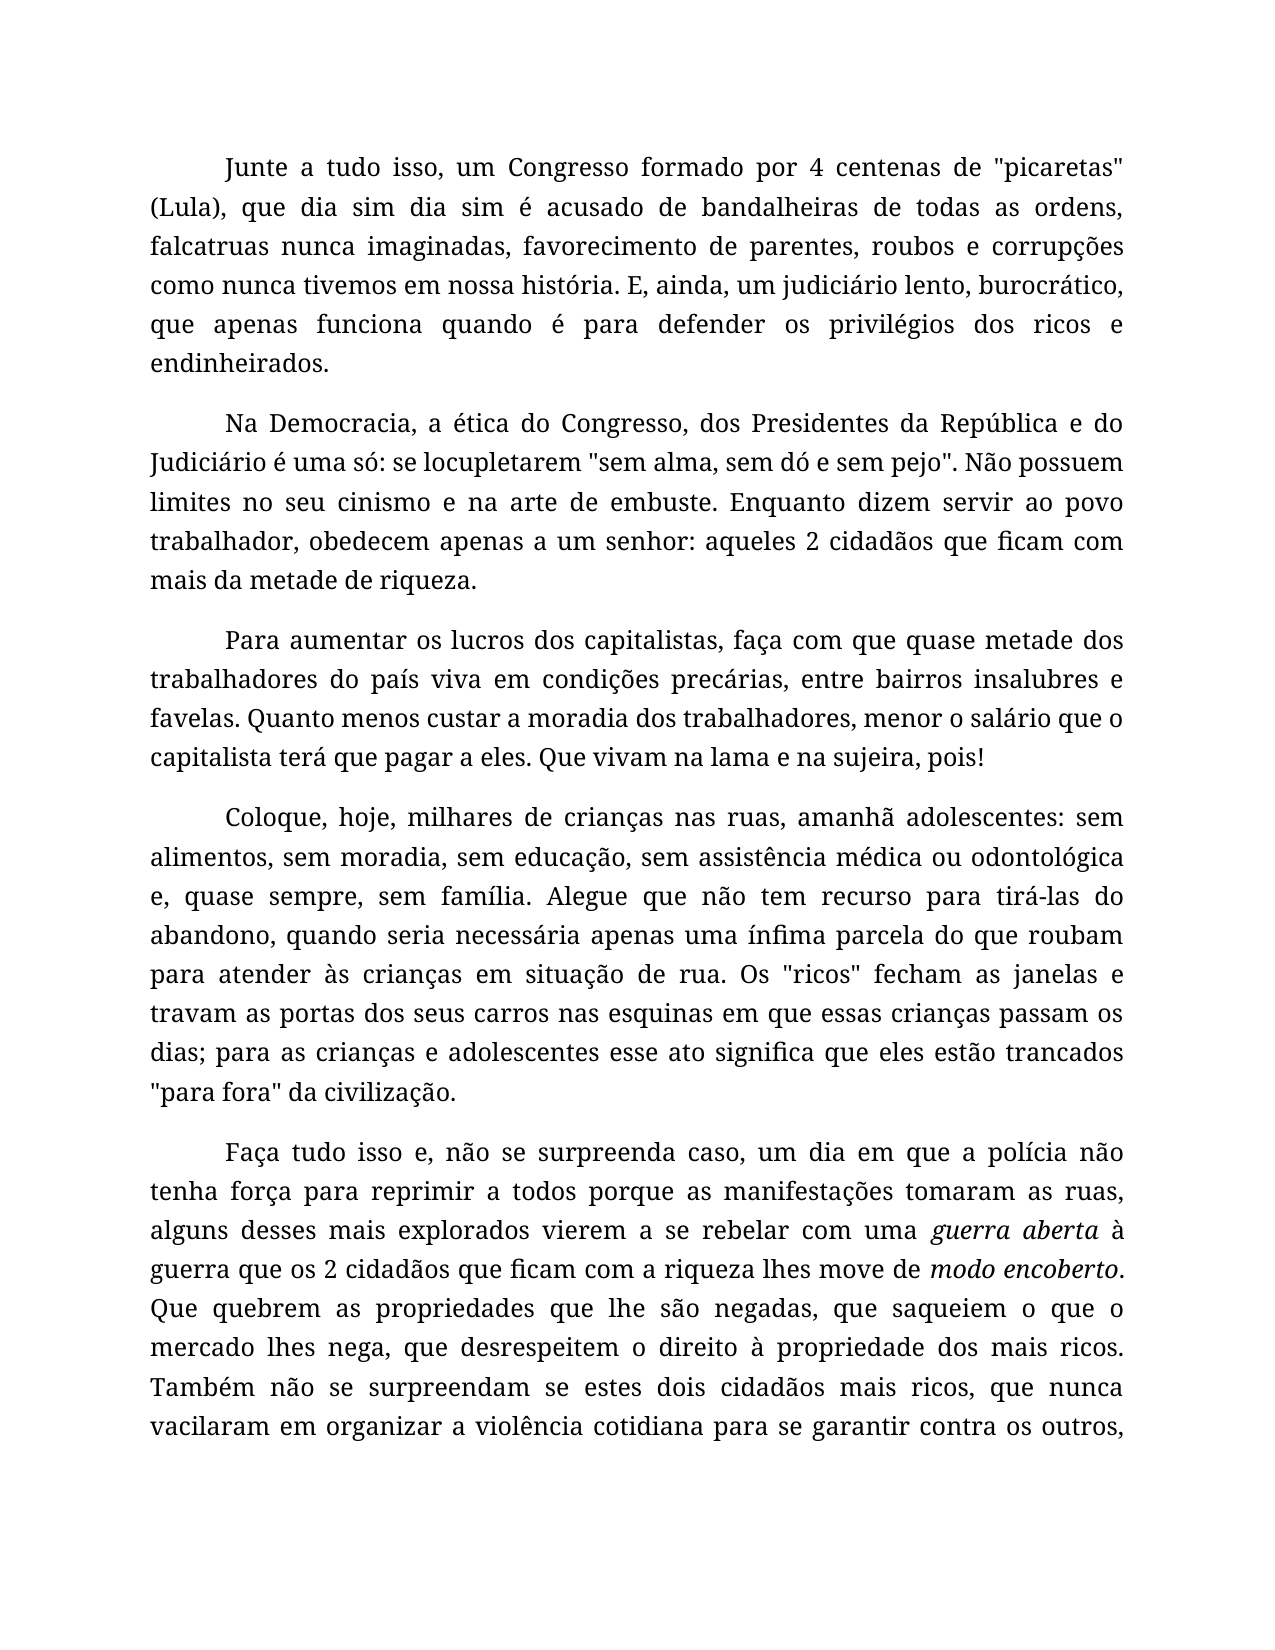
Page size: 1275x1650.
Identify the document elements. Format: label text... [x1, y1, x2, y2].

text Na Democracia, a ética do Congresso, dos Presidentes da República e do Judiciário é uma só: se locupletarem "sem alma, sem dó e sem pejo". Não possuem limites no seu cinismo e na arte de embuste. Enquanto dizem servir ao povo trabalhador, obedecem apenas a um senhor: aqueles 2 cidadãos que ficam com mais da metade de riqueza. [150, 406, 1125, 597]
text Coloque, hoje, milhares de crianças nas ruas, amanhã adolescentes: sem alimentos, sem moradia, sem educação, sem assistência médica ou odontológica e, quase sempre, sem família. Alegue que não tem recurso para tirá-las do abandono, quando seria necessária apenas uma ínfima parcela do que roubam para atender às crianças em situação de rua. Os "ricos" fecham as janelas e travam as portas dos seus carros nas esquinas em que essas crianças passam os dias; para as crianças e adolescentes esse ato significa que eles estão trancados "para fora" da civilização. [150, 800, 1125, 1108]
text Para aumentar os lucros dos capitalistas, faça com que quase metade dos trabalhadores do país viva em condições precárias, entre bairros insalubres e favelas. Quanto menos custar a moradia dos trabalhadores, menor o salário que o capitalista terá que pagar a eles. Que vivam na lama e na sujeira, pois! [150, 622, 1125, 774]
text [150, 1134, 1125, 1442]
text Junte a tudo isso, um Congresso formado por 4 centenas de "picaretas" (Lula), que dia sim dia sim é acusado de bandalheiras de todas as ordens, falcatruas nunca imaginadas, favorecimento de parentes, roubos e corrupções como nunca tivemos em nossa história. E, ainda, um judiciário lento, burocrático, que apenas funciona quando é para defender os privilégios dos ricos e endinheirados. [150, 150, 1125, 380]
